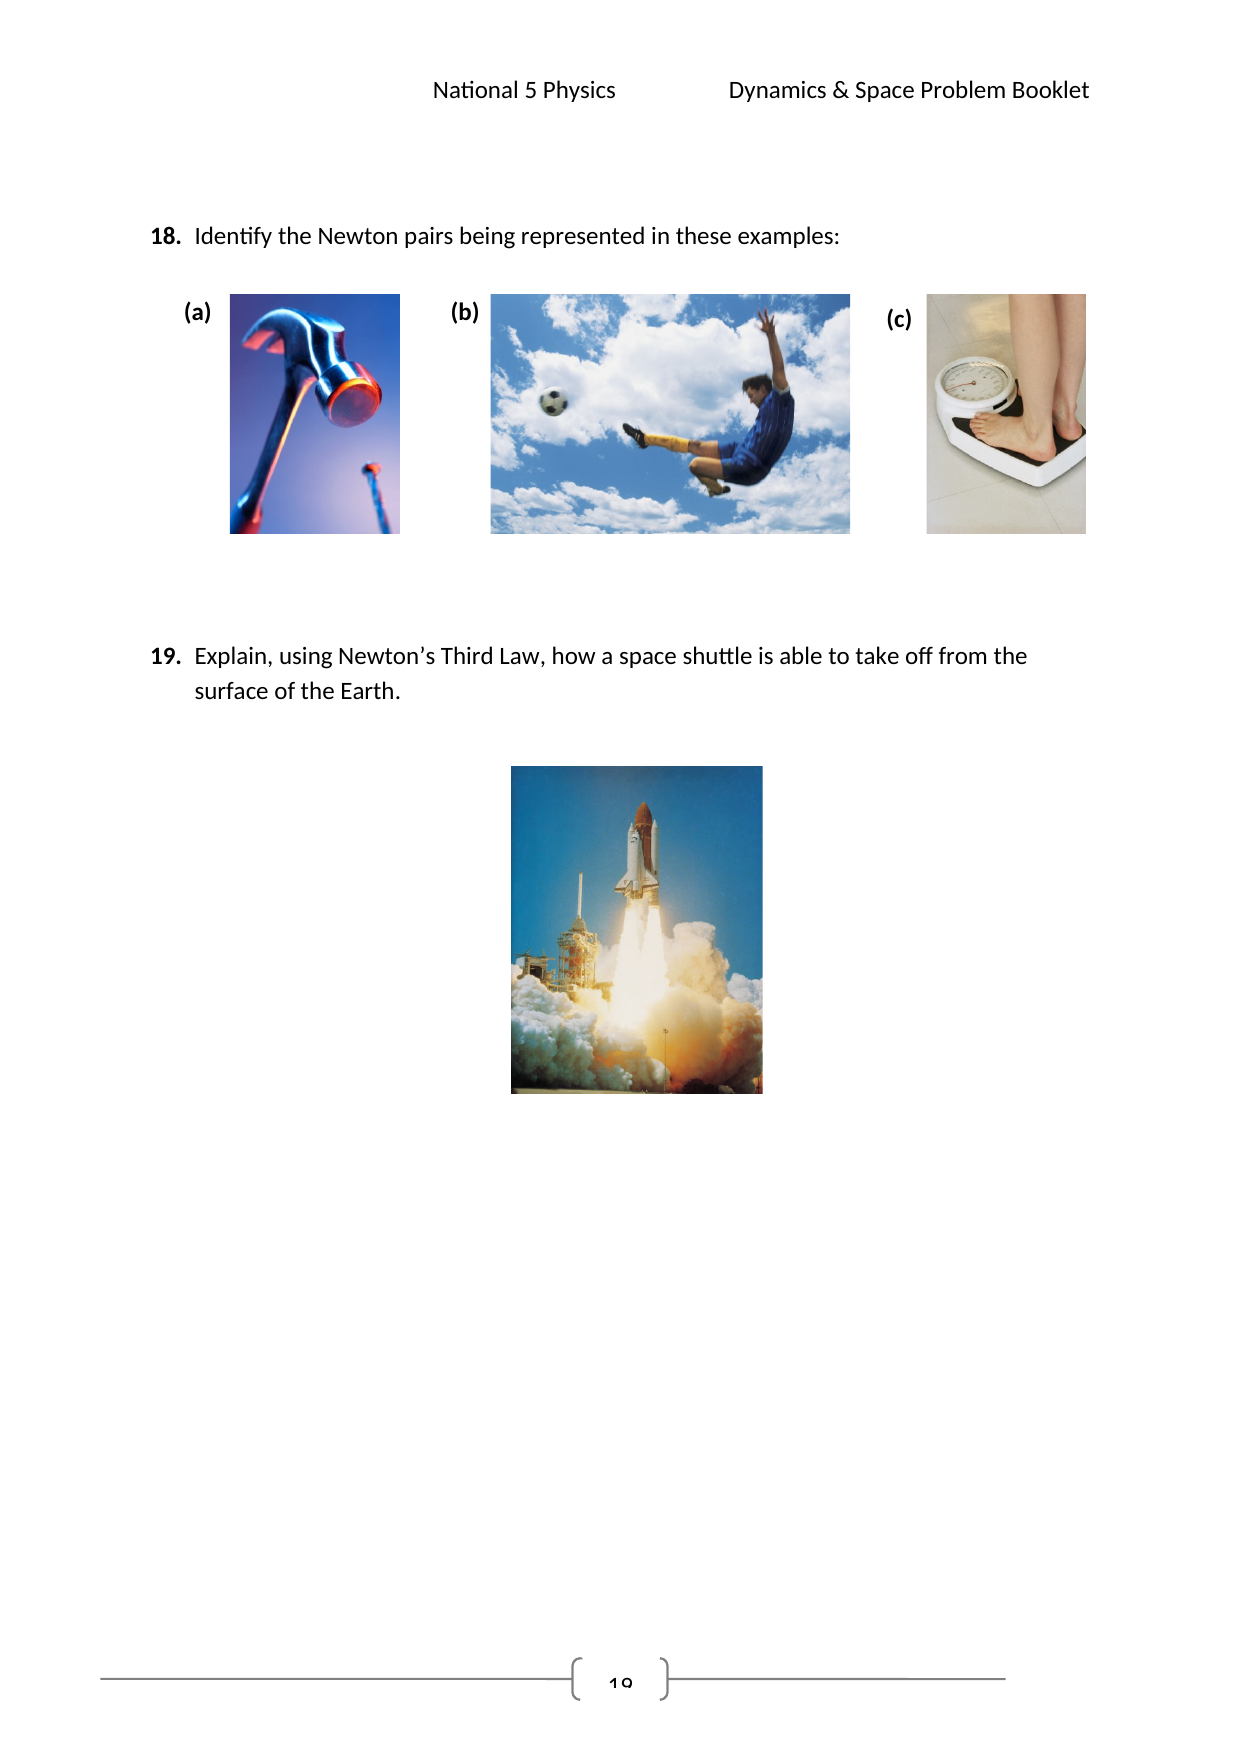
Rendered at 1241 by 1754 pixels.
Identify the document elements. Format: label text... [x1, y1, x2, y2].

picture [926, 294, 1086, 534]
picture [490, 294, 851, 534]
picture [229, 294, 400, 534]
list Identify the Newton pairs being represented in these examples: [150, 220, 1090, 251]
list Explain, using Newton’s Third Law, how a space shuttle is able to take off from the surface of the Earth. [150, 640, 1090, 706]
picture [511, 766, 763, 1094]
